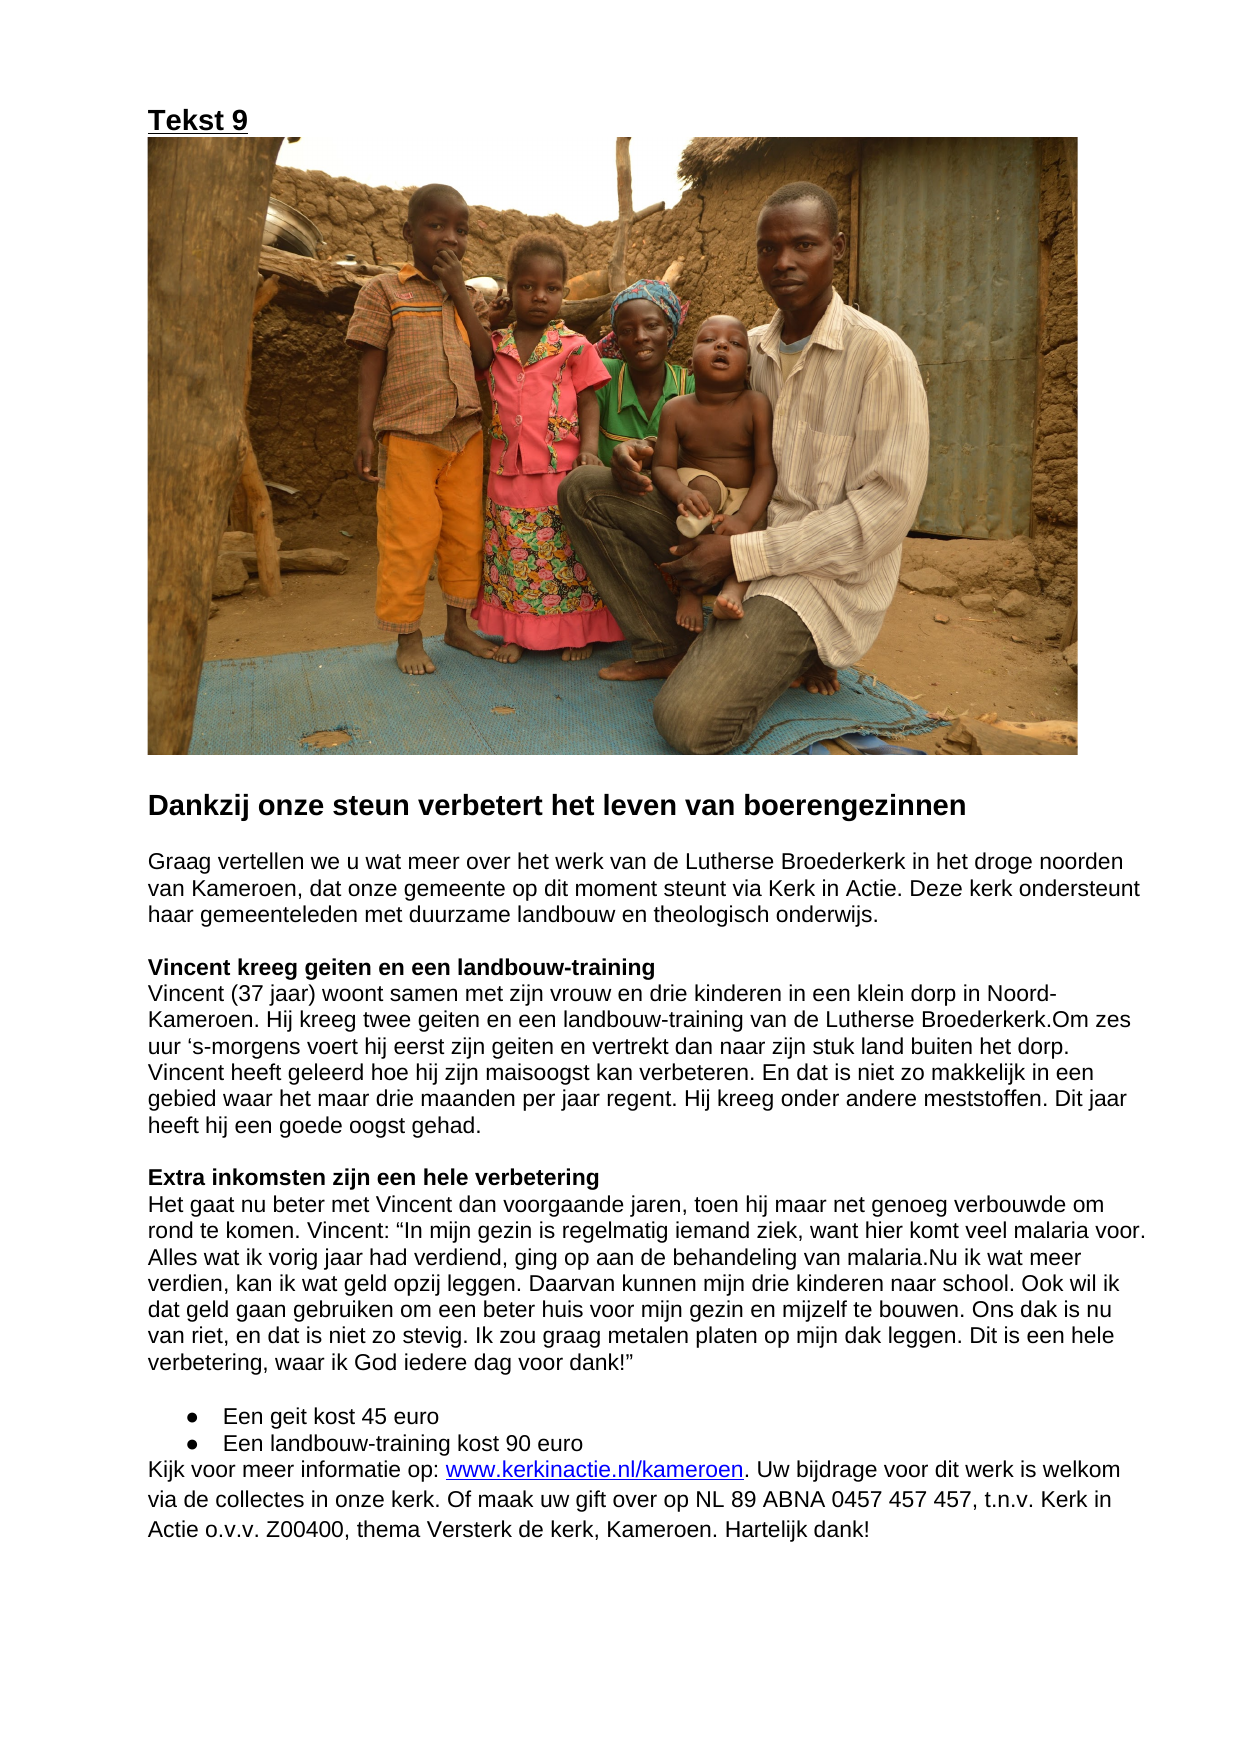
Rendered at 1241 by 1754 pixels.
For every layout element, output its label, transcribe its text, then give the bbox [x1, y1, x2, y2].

text Kijk voor meer informatie op: www.kerkinactie.nl/kameroen. Uw bijdrage voor dit werk is welkom via de collectes in onze kerk. Of maak uw gift over op NL 89 ABNA 0457 457 457, t.n.v. Kerk in Actie o.v.v. Z00400, thema Versterk de kerk, Kameroen. Hartelijk dank! [148, 1456, 1151, 1613]
picture [147, 137, 1078, 755]
list Een geit kost 45 euro [185, 1403, 1151, 1430]
list Een landbouw-training kost 90 euro [185, 1430, 1151, 1456]
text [148, 103, 1151, 1375]
